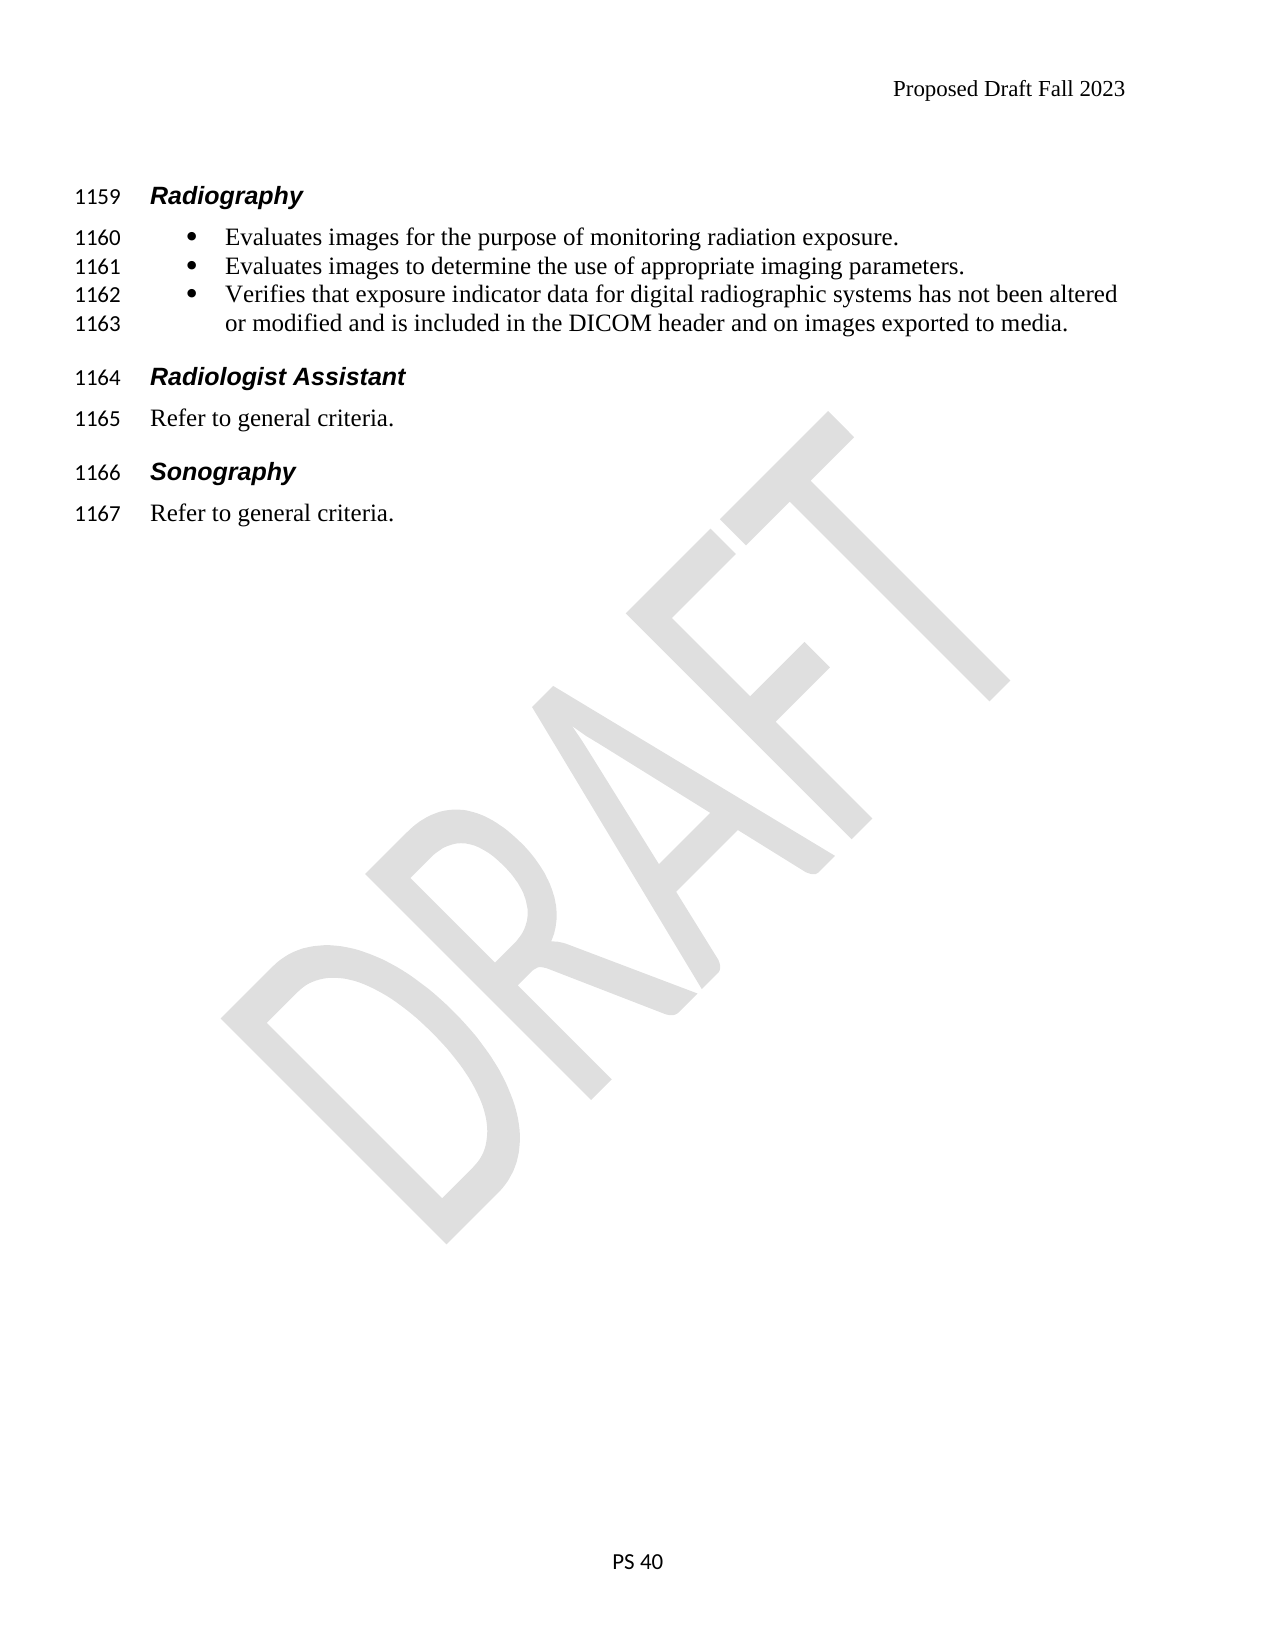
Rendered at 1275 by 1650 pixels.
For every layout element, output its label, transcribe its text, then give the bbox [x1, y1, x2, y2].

list Evaluates images to determine the use of appropriate imaging parameters. [187, 251, 1125, 279]
text Refer to general criteria. [150, 498, 1125, 527]
list Verifies that exposure indicator data for digital radiographic systems has not been altered or modified and is included in the DICOM header and on images exported to media. [187, 279, 1125, 337]
list Evaluates images for the purpose of monitoring radiation exposure. [187, 222, 1125, 251]
text Refer to general criteria. [150, 403, 1125, 432]
text Sonography [150, 457, 1125, 486]
text Radiography [150, 181, 1125, 209]
text Radiologist Assistant [150, 362, 1125, 391]
